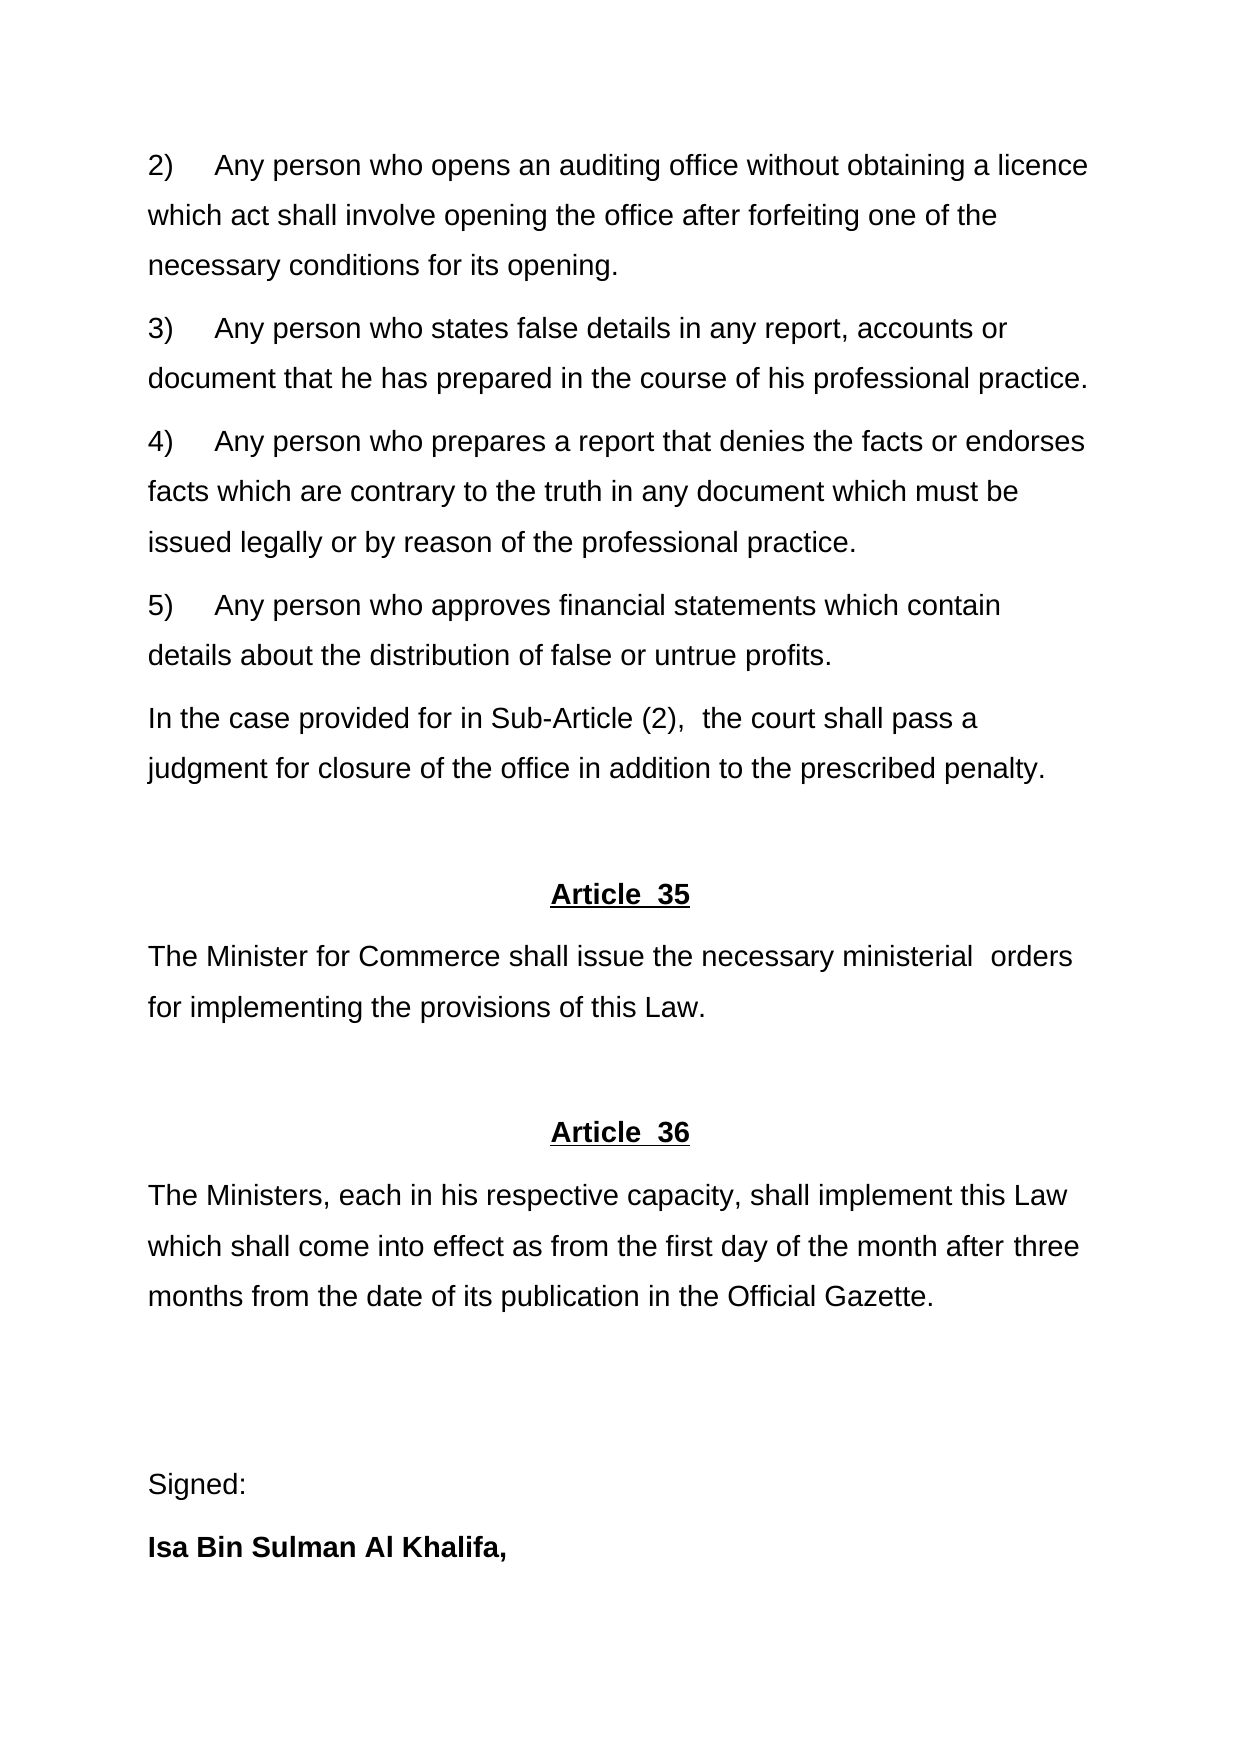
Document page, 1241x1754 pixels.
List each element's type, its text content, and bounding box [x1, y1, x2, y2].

text 5) Any person who approves financial statements which contain details about the distribution of false or untrue profits. [148, 588, 1093, 671]
text The Minister for Commerce shall issue the necessary ministerial orders for implementing the provisions of this Law. [148, 939, 1093, 1023]
text Isa Bin Sulman Al Khalifa, [148, 1530, 1093, 1564]
text 4) Any person who prepares a report that denies the facts or endorses facts which are contrary to the truth in any document which must be issued legally or by reason of the professional practice. [148, 424, 1093, 558]
text Article 36 [148, 1115, 1093, 1149]
text 3) Any person who states false details in any report, accounts or document that he has prepared in the course of his professional practice. [148, 311, 1093, 395]
text 2) Any person who opens an auditing office without obtaining a licence which act shall involve opening the office after forfeiting one of the necessary conditions for its opening. [148, 148, 1093, 282]
text In the case provided for in Sub-Article (2), the court shall pass a judgment for closure of the office in addition to the prescribed penalty. [148, 701, 1093, 784]
text Signed: [148, 1467, 1093, 1501]
text The Ministers, each in his respective capacity, shall implement this Law which shall come into effect as from the first day of the month after three months from the date of its publication in the Official Gazette. [148, 1178, 1093, 1312]
text Article 35 [148, 877, 1093, 910]
